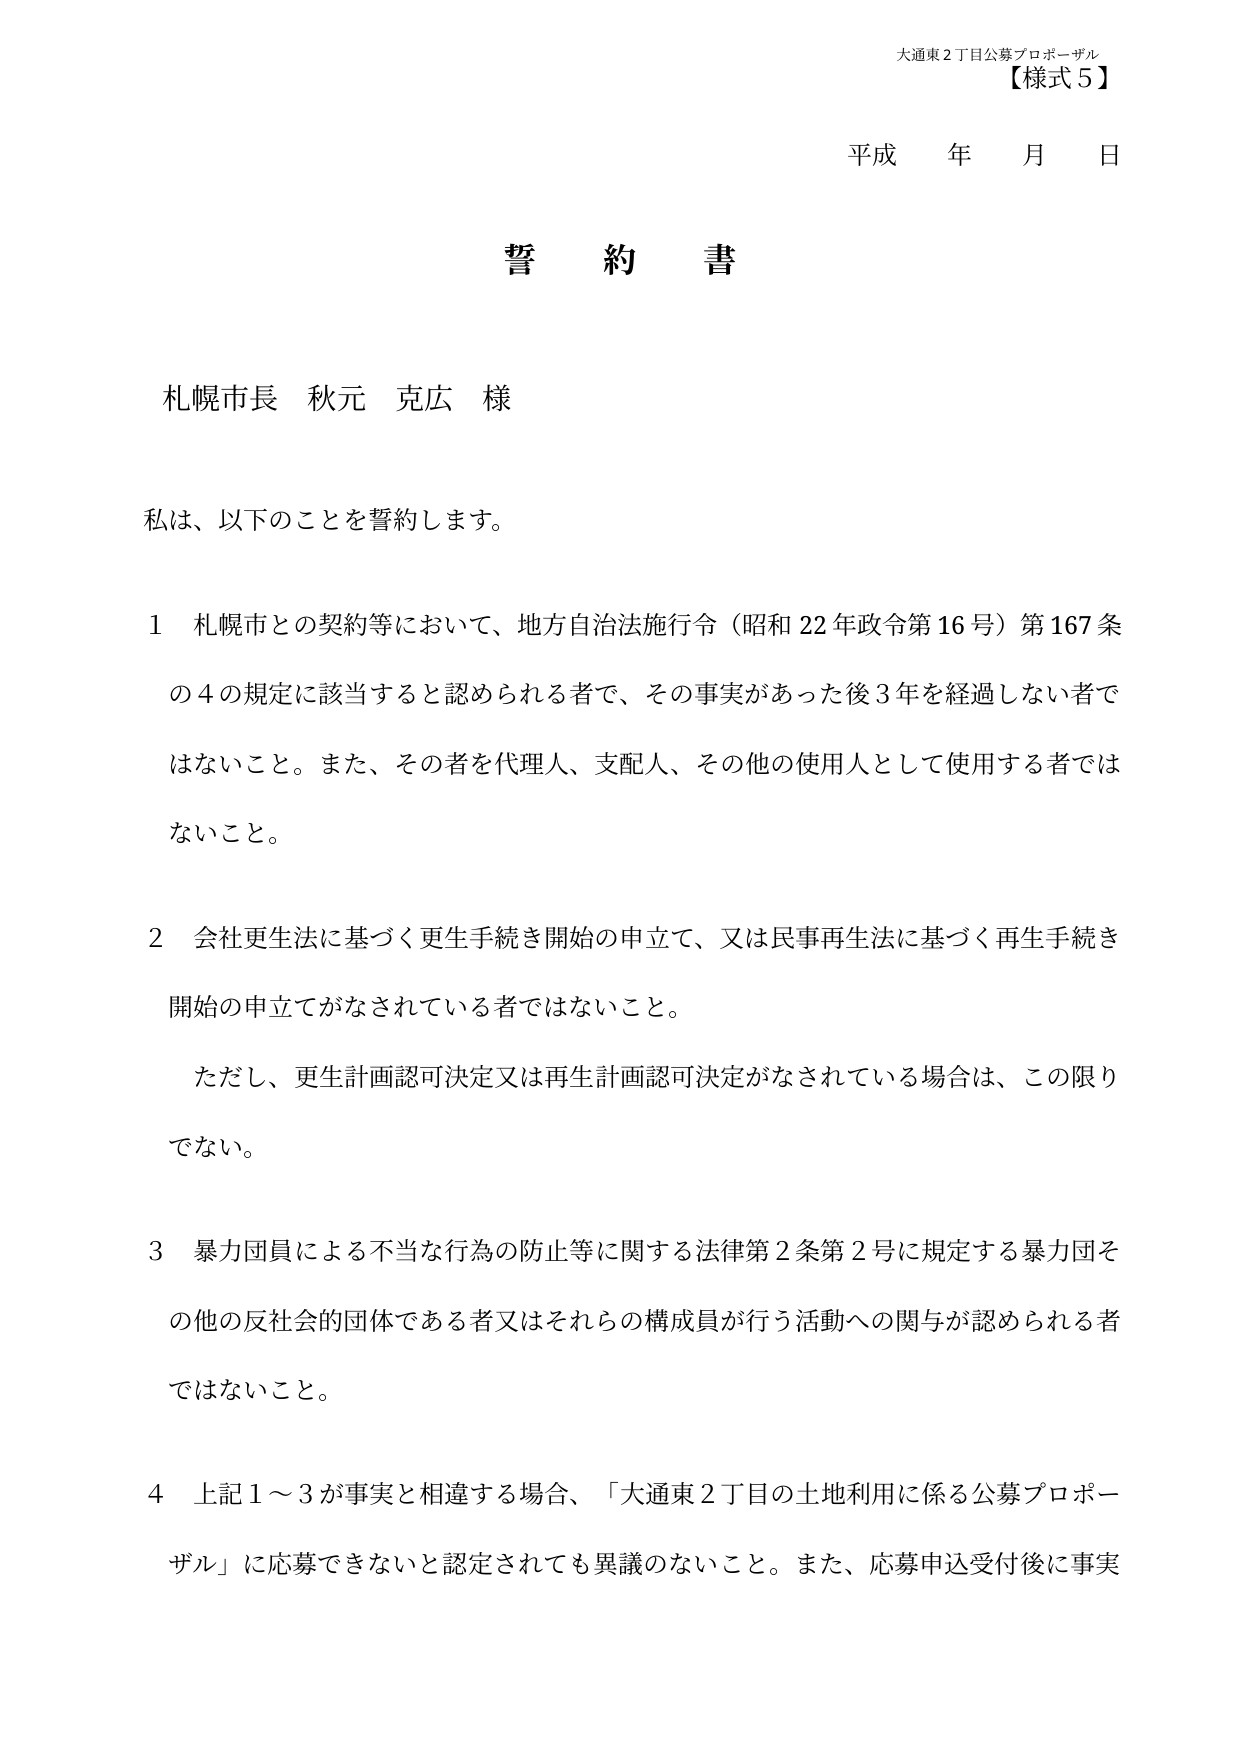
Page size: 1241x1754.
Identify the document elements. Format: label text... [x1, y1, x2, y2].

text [118, 1458, 1122, 1597]
text 札幌市長 秋元 克広 様 [162, 362, 1122, 432]
text ３ 暴力団員による不当な行為の防止等に関する法律第２条第２号に規定する暴力団その他の反社会的団体である者又はそれらの構成員が行う活動への関与が認められる者ではないこと。 [118, 1215, 1122, 1423]
text 私は、以下のことを誓約します。 [118, 484, 1122, 554]
text ２ 会社更生法に基づく更生手続き開始の申立て、又は民事再生法に基づく再生手続き開始の申立てがなされている者ではないこと。 [143, 902, 1122, 1041]
text ただし、更生計画認可決定又は再生計画認可決定がなされている場合は、この限りでない。 [118, 1041, 1122, 1180]
text 誓 約 書 [118, 223, 1122, 293]
text １ 札幌市との契約等において、地方自治法施行令（昭和22年政令第16号）第167条の４の規定に該当すると認められる者で、その事実があった後３年を経過しない者ではないこと。また、その者を代理人、支配人、その他の使用人として使用する者ではないこと。 [143, 588, 1122, 867]
text 平成 年 月 日 [118, 119, 1122, 188]
